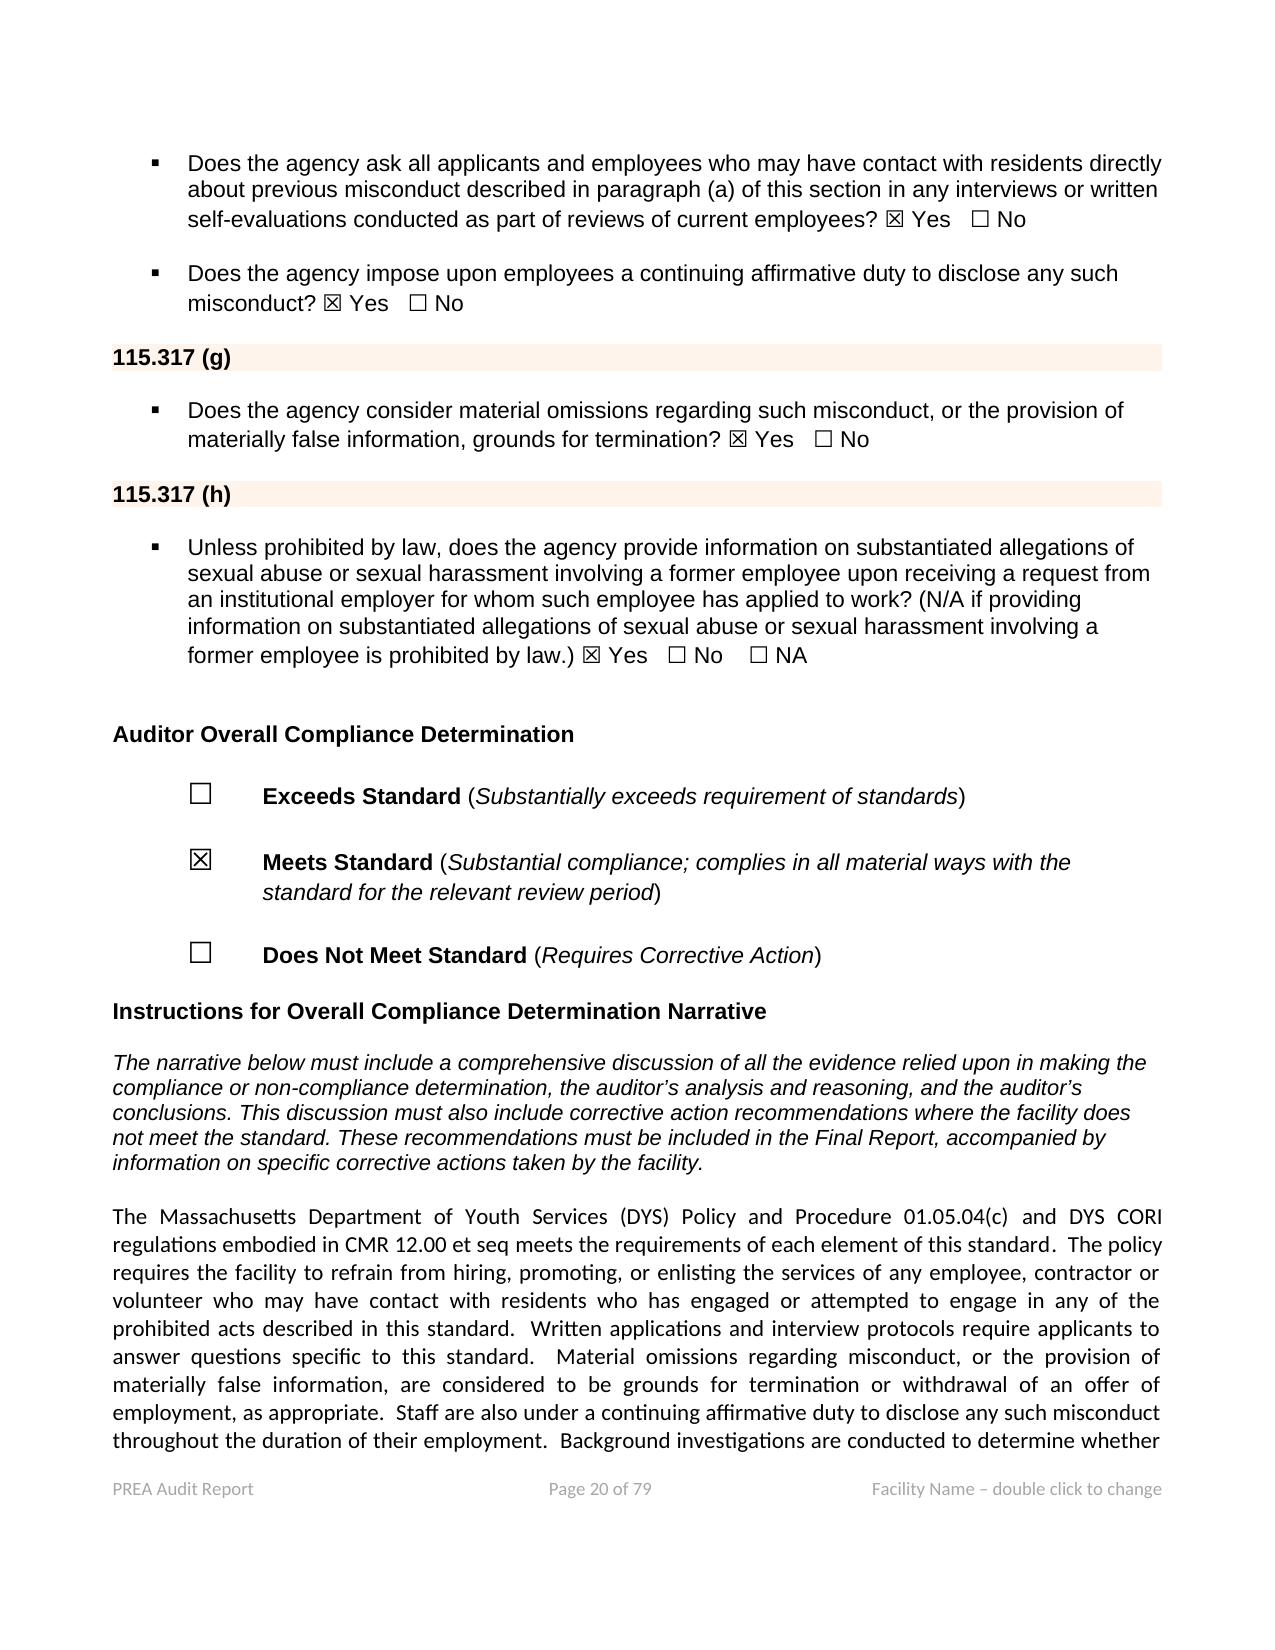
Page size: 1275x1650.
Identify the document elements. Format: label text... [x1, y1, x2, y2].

text Auditor Overall Compliance Determination [112, 721, 1162, 747]
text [112, 1202, 1162, 1454]
text Exceeds Standard (Substantially exceeds requirement of standards) [187, 773, 1162, 813]
list Does the agency impose upon employees a continuing affirmative duty to disclose any such misconduct? Yes No [150, 260, 1162, 318]
list Unless prohibited by law, does the agency provide information on substantiated allegations of sexual abuse or sexual harassment involving a former employee upon receiving a request from an institutional employer for whom such employee has applied to work? (N/A if providing information on substantiated allegations of sexual abuse or sexual harassment involving a former employee is prohibited by law.) Yes No NA [150, 534, 1162, 670]
text Meets Standard (Substantial compliance; complies in all material ways with the standard for the relevant review period) [187, 839, 1162, 906]
text Instructions for Overall Compliance Determination Narrative [112, 998, 1162, 1024]
text The narrative below must include a comprehensive discussion of all the evidence relied upon in making the compliance or non-compliance determination, the auditor’s analysis and reasoning, and the auditor’s conclusions. This discussion must also include corrective action recommendations where the facility does not meet the standard. These recommendations must be included in the Final Report, accompanied by information on specific corrective actions taken by the facility. [112, 1049, 1162, 1176]
list Does the agency consider material omissions regarding such misconduct, or the provision of materially false information, grounds for termination? Yes No [150, 397, 1162, 454]
text 115.317 (g) [112, 344, 1162, 371]
text 115.317 (h) [112, 481, 1162, 507]
text Does Not Meet Standard (Requires Corrective Action) [187, 932, 1162, 972]
list Does the agency ask all applicants and employees who may have contact with residents directly about previous misconduct described in paragraph (a) of this section in any interviews or written self-evaluations conducted as part of reviews of current employees? Yes No [150, 150, 1162, 234]
